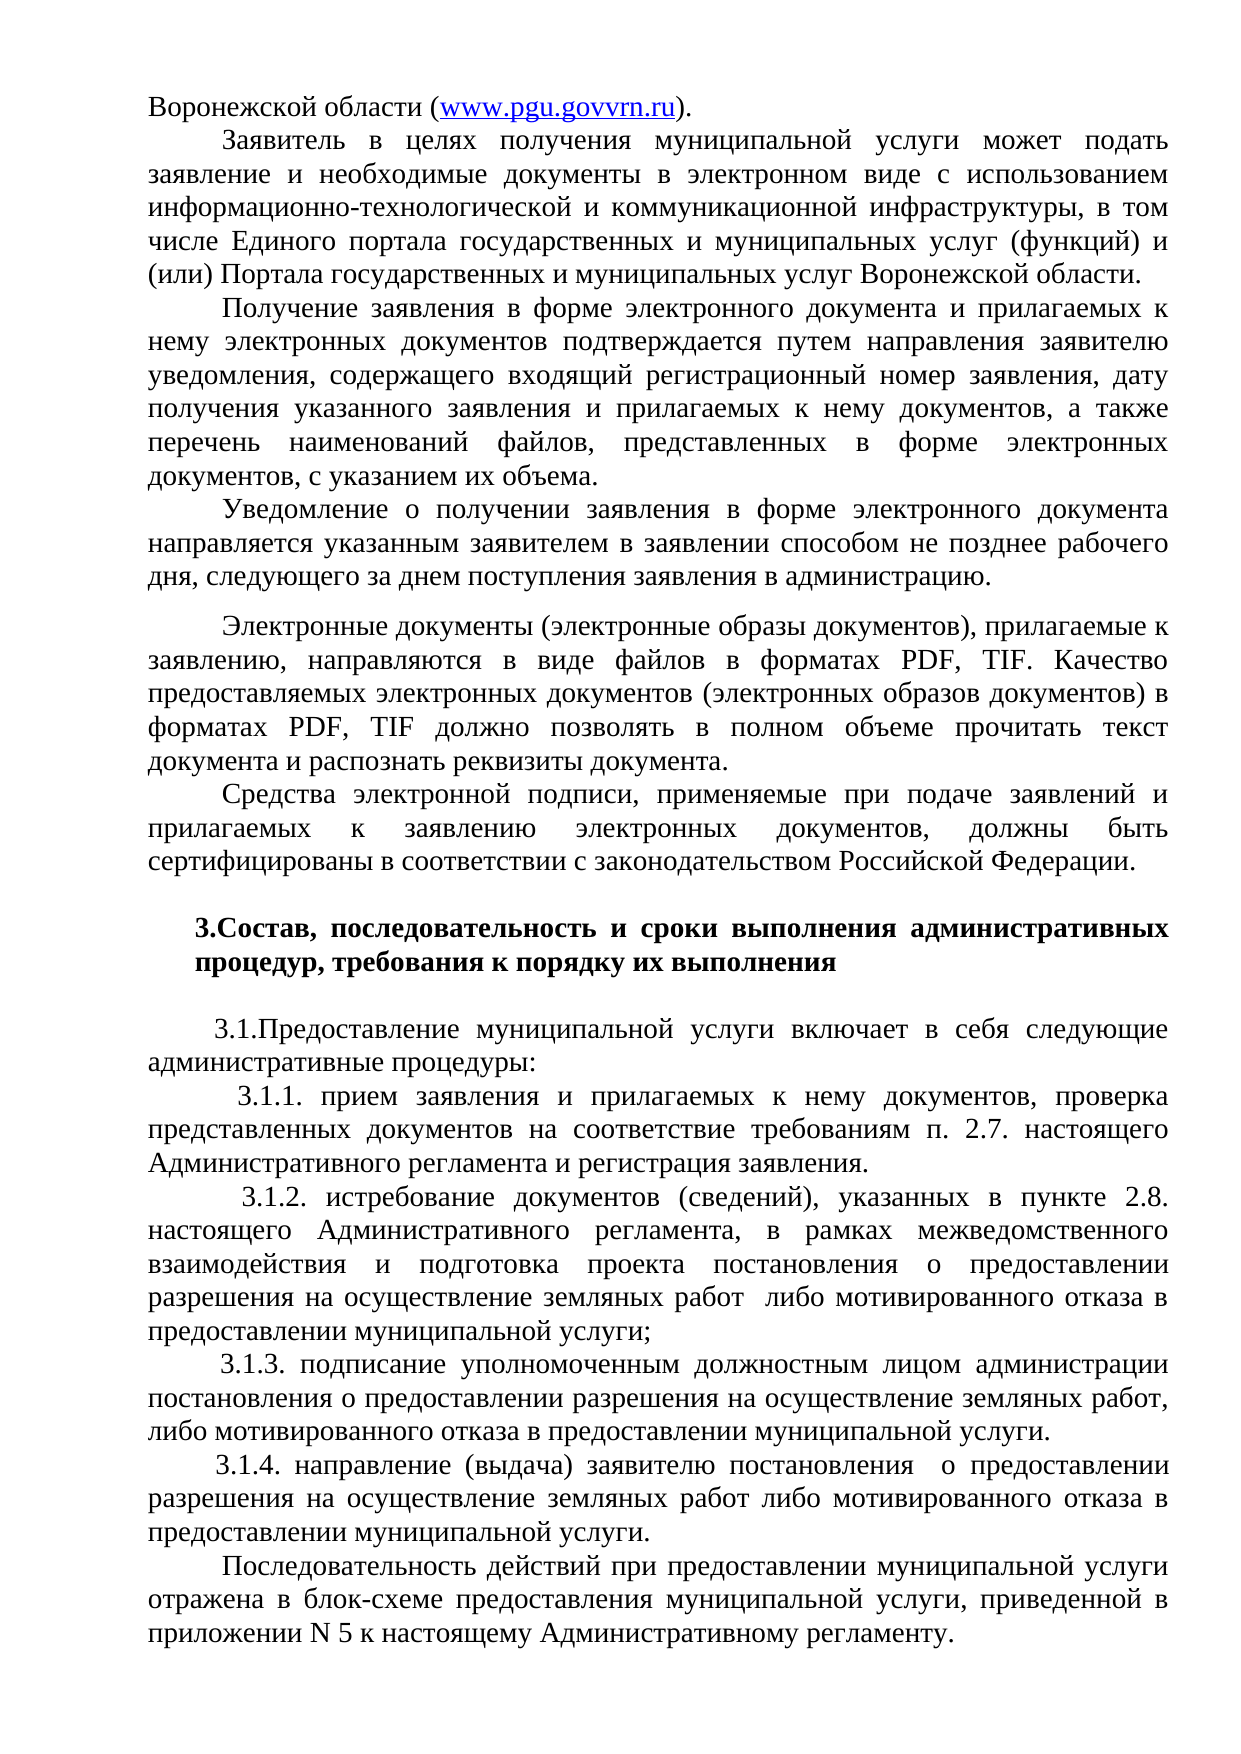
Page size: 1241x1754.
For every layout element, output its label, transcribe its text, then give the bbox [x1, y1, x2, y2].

text Средства электронной подписи, применяемые при подаче заявлений и прилагаемых к заявлению электронных документов, должны быть сертифицированы в соответствии с законодательством Российской Федерации. [148, 776, 1169, 877]
text Последовательность действий при предоставлении муниципальной услуги отражена в блок-схеме предоставления муниципальной услуги, приведенной в приложении N 5 к настоящему Административному регламенту. [148, 1548, 1169, 1648]
text 3.1.Предоставление муниципальной услуги включает в себя следующие административные процедуры: [148, 1011, 1169, 1078]
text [148, 89, 1169, 122]
text 3.1.4. направление (выдача) заявителю постановления о предоставлении разрешения на осуществление земляных работ либо мотивированного отказа в предоставлении муниципальной услуги. [148, 1447, 1169, 1548]
text Заявитель в целях получения муниципальной услуги может подать заявление и необходимые документы в электронном виде с использованием информационно-технологической и коммуникационной инфраструктуры, в том числе Единого портала государственных и муниципальных услуг (функций) и (или) Портала государственных и муниципальных услуг Воронежской области. [148, 122, 1169, 290]
text 3.1.2. истребование документов (сведений), указанных в пункте 2.8. настоящего Административного регламента, в рамках межведомственного взаимодействия и подготовка проекта постановления о предоставлении разрешения на осуществление земляных работ либо мотивированного отказа в предоставлении муниципальной услуги; [148, 1179, 1169, 1346]
text 3.Состав, последовательность и сроки выполнения административных процедур, требования к порядку их выполнения [194, 910, 1169, 977]
text Уведомление о получении заявления в форме электронного документа направляется указанным заявителем в заявлении способом не позднее рабочего дня, следующего за днем поступления заявления в администрацию. [148, 491, 1169, 592]
text Получение заявления в форме электронного документа и прилагаемых к нему электронных документов подтверждается путем направления заявителю уведомления, содержащего входящий регистрационный номер заявления, дату получения указанного заявления и прилагаемых к нему документов, а также перечень наименований файлов, представленных в форме электронных документов, с указанием их объема. [148, 290, 1169, 491]
text Электронные документы (электронные образы документов), прилагаемые к заявлению, направляются в виде файлов в форматах PDF, TIF. Качество предоставляемых электронных документов (электронных образов документов) в форматах PDF, TIF должно позволять в полном объеме прочитать текст документа и распознать реквизиты документа. [148, 608, 1169, 776]
text 3.1.3. подписание уполномоченным должностным лицом администрации постановления о предоставлении разрешения на осуществление земляных работ, либо мотивированного отказа в предоставлении муниципальной услуги. [148, 1346, 1169, 1447]
text 3.1.1. прием заявления и прилагаемых к нему документов, проверка представленных документов на соответствие требованиям п. 2.7. настоящего Административного регламента и регистрация заявления. [148, 1078, 1169, 1179]
